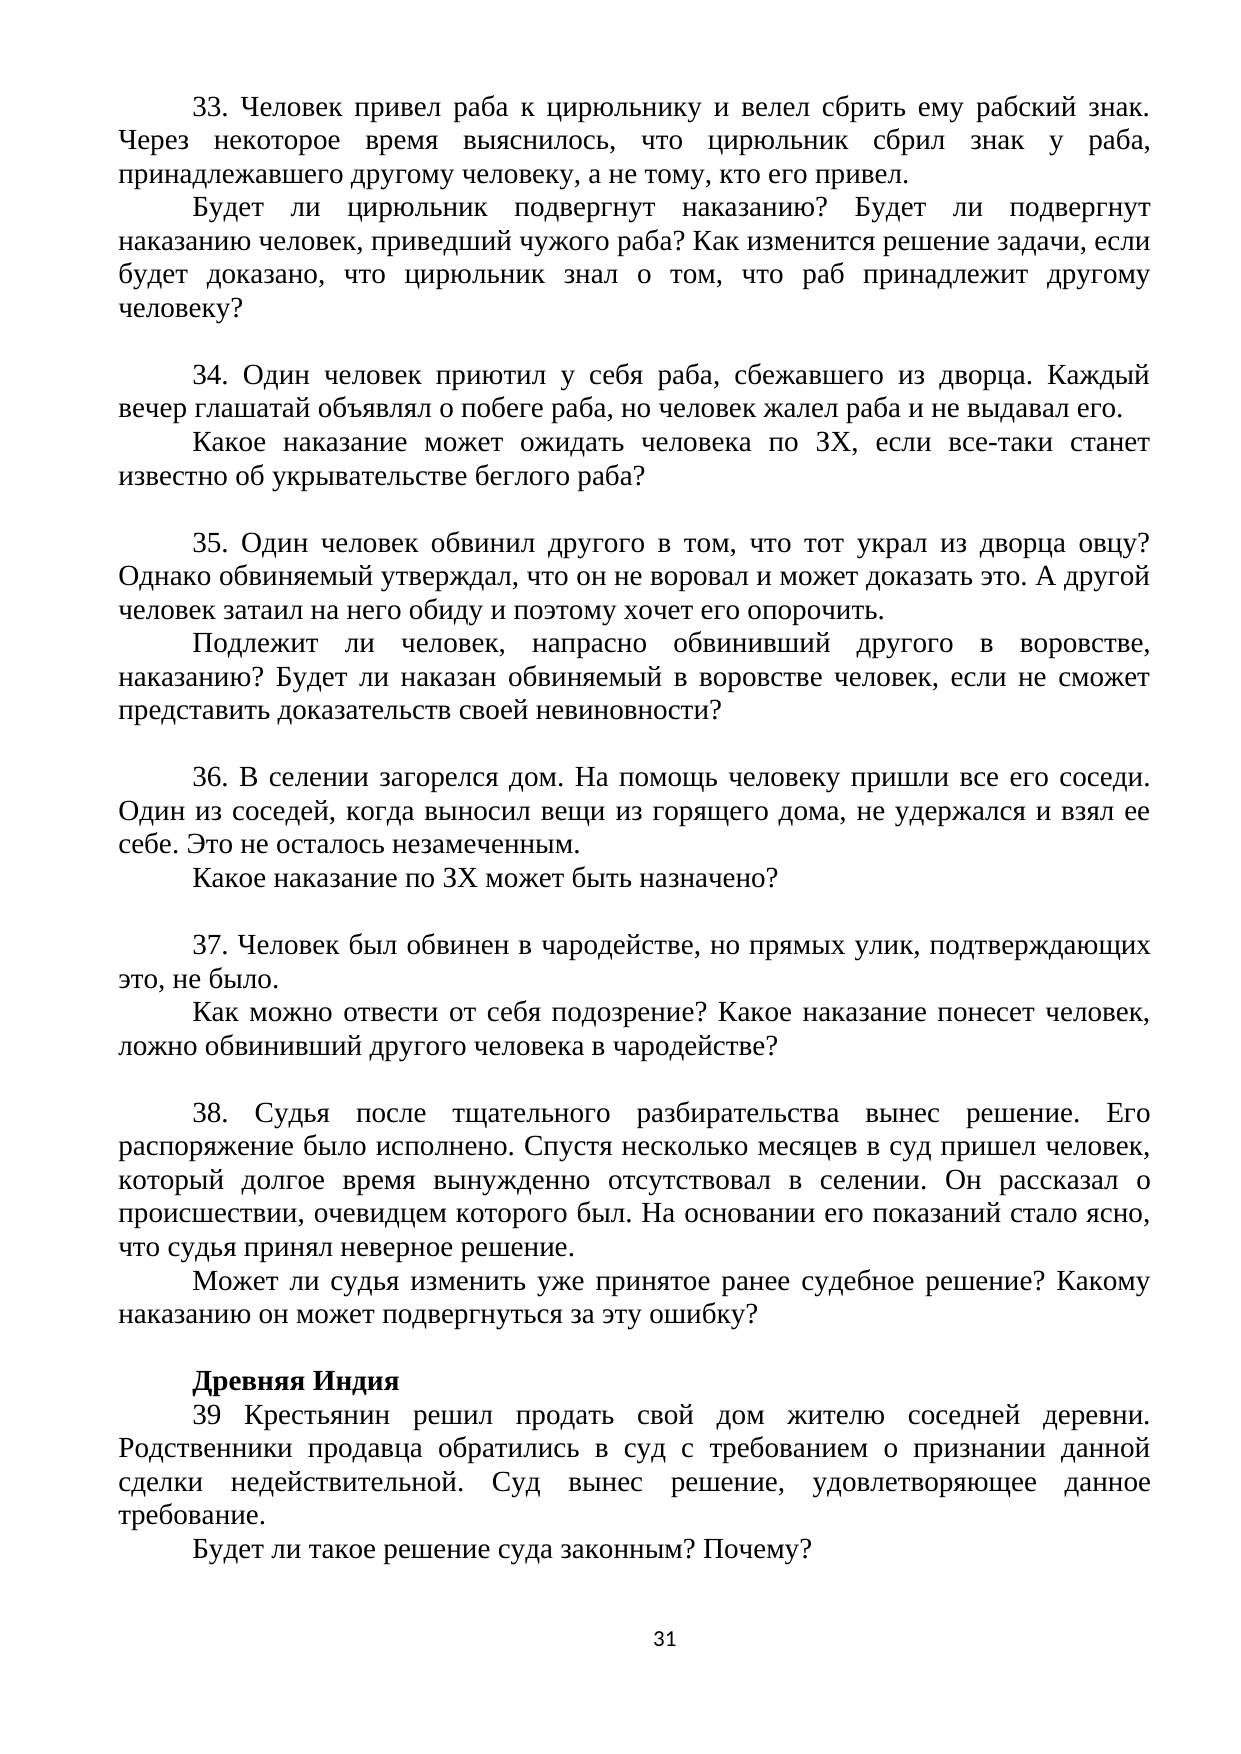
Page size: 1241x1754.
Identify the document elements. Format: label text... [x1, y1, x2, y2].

text Какое наказание по ЗХ может быть назначено? [118, 860, 1152, 894]
text 39 Крестьянин решил продать свой дом жителю соседней деревни. Родственники продавца обратились в суд с требованием о признании данной сделки недействительной. Суд вынес решение, удовлетворяющее данное требование. [118, 1397, 1152, 1531]
text Как можно отвести от себя подозрение? Какое наказание понесет человек, ложно обвинивший другого человека в чародействе? [118, 994, 1152, 1061]
text 35. Один человек обвинил другого в том, что тот украл из дворца овцу? Однако обвиняемый утверждал, что он не воровал и может доказать это. А другой человек затаил на него обиду и поэтому хочет его опорочить. [118, 525, 1152, 625]
text Подлежит ли человек, напрасно обвинивший другого в воровстве, наказанию? Будет ли наказан обвиняемый в воровстве человек, если не сможет представить доказательств своей невиновности? [118, 625, 1152, 726]
text Будет ли цирюльник подвергнут наказанию? Будет ли подвергнут наказанию человек, приведший чужого раба? Как изменится решение задачи, если будет доказано, что цирюльник знал о том, что раб принадлежит другому человеку? [118, 189, 1152, 323]
text 37. Человек был обвинен в чародействе, но прямых улик, подтверждающих это, не было. [118, 927, 1152, 994]
text 38. Судья после тщательного разбирательства вынес решение. Его распоряжение было исполнено. Спустя несколько месяцев в суд пришел человек, который долгое время вынужденно отсутствовал в селении. Он рассказал о происшествии, очевидцем которого был. На основании его показаний стало ясно, что судья принял неверное решение. [118, 1095, 1152, 1263]
text 33. Человек привел раба к цирюльнику и велел сбрить ему рабский знак. Через некоторое время выяснилось, что цирюльник сбрил знак у раба, принадлежавшего другому человеку, а не тому, кто его привел. [118, 89, 1152, 189]
text Может ли судья изменить уже принятое ранее судебное решение? Какому наказанию он может подвергнуться за эту ошибку? [118, 1263, 1152, 1330]
text 34. Один человек приютил у себя раба, сбежавшего из дворца. Каждый вечер глашатай объявлял о побеге раба, но человек жалел раба и не выдавал его. [118, 357, 1152, 424]
text Какое наказание может ожидать человека по ЗХ, если все-таки станет известно об укрывательстве беглого раба? [118, 424, 1152, 491]
text Древняя Индия [118, 1363, 1152, 1397]
text 36. В селении загорелся дом. На помощь человеку пришли все его соседи. Один из соседей, когда выносил вещи из горящего дома, не удержался и взял ее себе. Это не осталось незамеченным. [118, 759, 1152, 860]
text Будет ли такое решение суда законным? Почему? [118, 1531, 1152, 1564]
